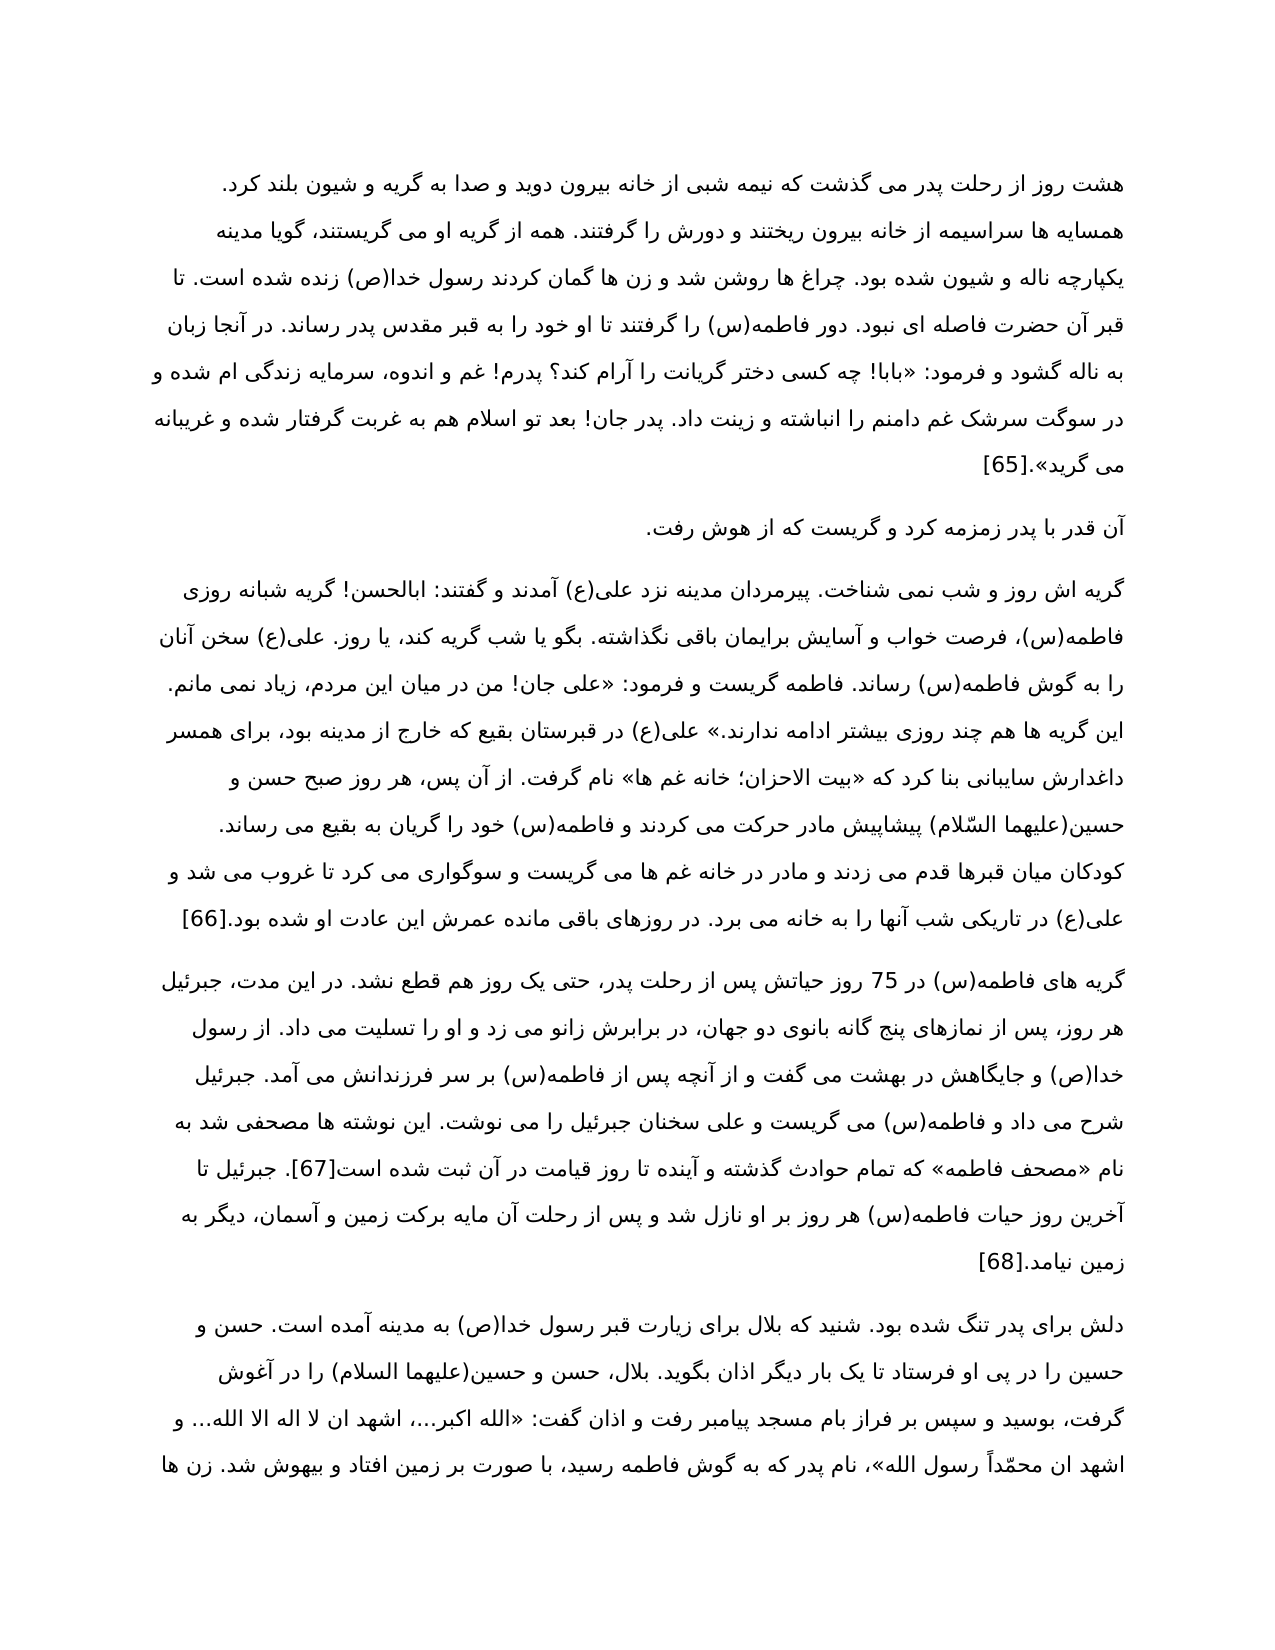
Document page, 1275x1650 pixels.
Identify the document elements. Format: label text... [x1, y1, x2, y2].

text گریه های فاطمه(س) در 75 روز حیاتش پس از رحلت پدر، حتی یک روز هم قطع نشد. در این مدت، جبرئیل هر روز، پس از نمازهای پنج گانه بانوی دو جهان، در برابرش زانو می زد و او را تسلیت می داد. از رسول خدا(ص) و جایگاهش در بهشت می گفت و از آنچه پس از فاطمه(س) بر سر فرزندانش می آمد. جبرئیل شرح می داد و فاطمه(س) می گریست و علی سخنان جبرئیل را می نوشت. این نوشته ها مصحفی شد به نام «مصحف فاطمه» که تمام حوادث گذشته و آینده تا روز قیامت در آن ثبت شده است[67]. جبرئیل تا آخرین روز حیات فاطمه(س) هر روز بر او نازل شد و پس از رحلت آن مایه برکت زمین و آسمان، دیگر به زمین نیامد.[68] [150, 947, 1125, 1275]
text هشت روز از رحلت پدر می گذشت که نیمه شبی از خانه بیرون دوید و صدا به گریه و شیون بلند کرد. همسایه ها سراسیمه از خانه بیرون ریختند و دورش را گرفتند. همه از گریه او می گریستند، گویا مدینه یکپارچه ناله و شیون شده بود. چراغ ها روشن شد و زن ها گمان کردند رسول خدا(ص) زنده شده است. تا قبر آن حضرت فاصله ای نبود. دور فاطمه(س) را گرفتند تا او خود را به قبر مقدس پدر رساند. در آنجا زبان به ناله گشود و فرمود: «بابا! چه کسی دختر گریانت را آرام کند؟ پدرم! غم و اندوه، سرمایه زندگی ام شده و در سوگت سرشک غم دامنم را انباشته و زینت داد. پدر جان! بعد تو اسلام هم به غربت گرفتار شده و غریبانه می گرید».[65] [150, 150, 1125, 478]
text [150, 1291, 1125, 1478]
text گریه اش روز و شب نمی شناخت. پیرمردان مدینه نزد علی(ع) آمدند و گفتند: ابالحسن! گریه شبانه روزی فاطمه(س)، فرصت خواب و آسایش برایمان باقی نگذاشته. بگو یا شب گریه کند، یا روز. علی(ع) سخن آنان را به گوش فاطمه(س) رساند. فاطمه گریست و فرمود: «علی جان! من در میان این مردم، زیاد نمی مانم. این گریه ها هم چند روزی بیشتر ادامه ندارند.» علی(ع) در قبرستان بقیع که خارج از مدینه بود، برای همسر داغدارش سایبانی بنا کرد که «بیت الاحزان؛ خانه غم ها» نام گرفت. از آن پس، هر روز صبح حسن و حسین(علیهما السّلام) پیشاپیش مادر حرکت می کردند و فاطمه(س) خود را گریان به بقیع می رساند. کودکان میان قبرها قدم می زدند و مادر در خانه غم ها می گریست و سوگواری می کرد تا غروب می شد و علی(ع) در تاریکی شب آنها را به خانه می برد. در روزهای باقی مانده عمرش این عادت او شده بود.[66] [150, 556, 1125, 931]
text آن قدر با پدر زمزمه کرد و گریست که از هوش رفت. [150, 494, 1125, 541]
